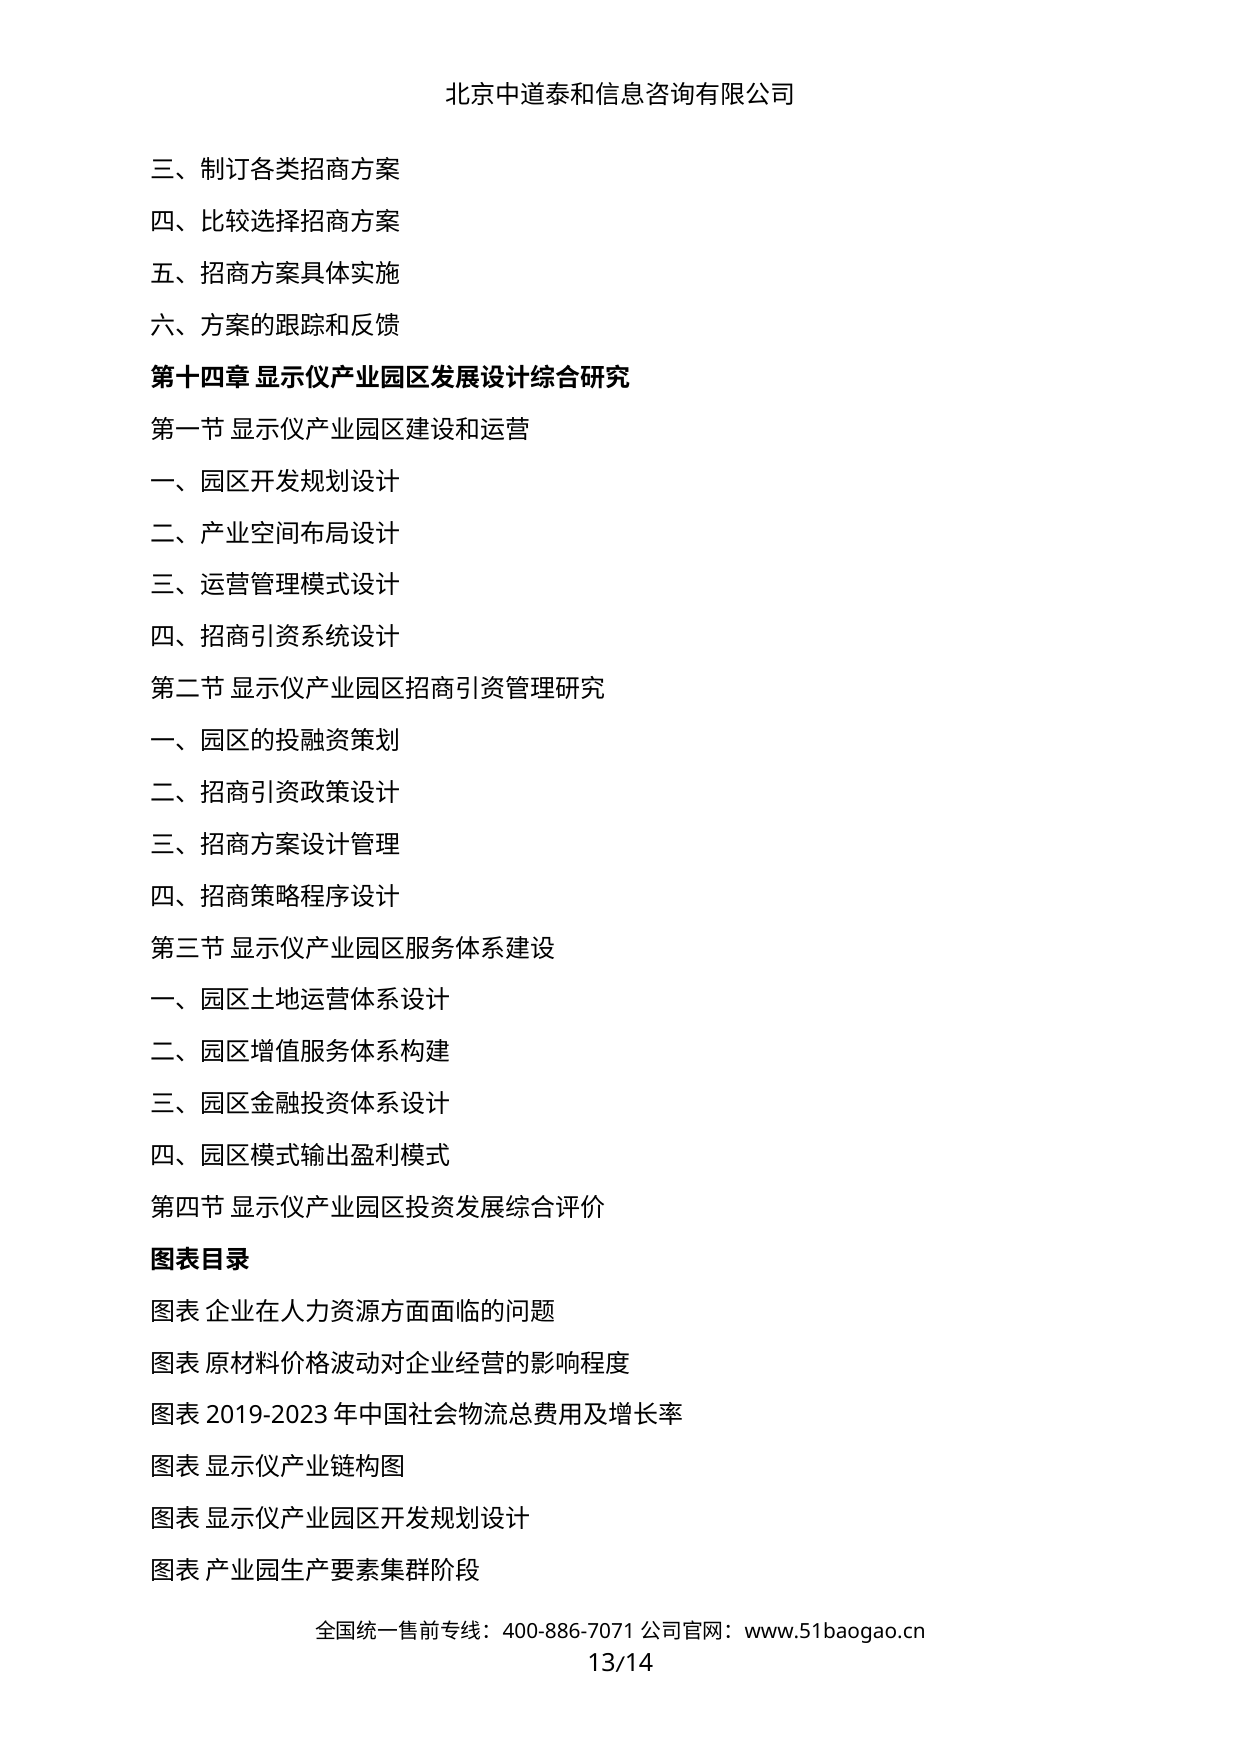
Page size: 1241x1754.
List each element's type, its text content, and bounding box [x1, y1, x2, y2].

text 图表 显示仪产业链构图 [150, 1447, 1090, 1483]
text 四、比较选择招商方案 [150, 202, 1090, 238]
text 第一节 显示仪产业园区建设和运营 [150, 409, 1090, 446]
text 图表 产业园生产要素集群阶段 [150, 1551, 1090, 1587]
text 一、园区土地运营体系设计 [150, 980, 1090, 1016]
text 四、园区模式输出盈利模式 [150, 1136, 1090, 1172]
text 图表 显示仪产业园区开发规划设计 [150, 1499, 1090, 1535]
text 六、方案的跟踪和反馈 [150, 306, 1090, 342]
text 图表 2019-2023年中国社会物流总费用及增长率 [150, 1395, 1090, 1431]
text 图表目录 [150, 1239, 1090, 1276]
text 第二节 显示仪产业园区招商引资管理研究 [150, 669, 1090, 705]
text 三、招商方案设计管理 [150, 824, 1090, 861]
text 二、招商引资政策设计 [150, 772, 1090, 809]
text 图表 原材料价格波动对企业经营的影响程度 [150, 1343, 1090, 1379]
text 五、招商方案具体实施 [150, 254, 1090, 290]
text 第四节 显示仪产业园区投资发展综合评价 [150, 1187, 1090, 1224]
text 第三节 显示仪产业园区服务体系建设 [150, 928, 1090, 964]
text 一、园区开发规划设计 [150, 461, 1090, 497]
text 图表 企业在人力资源方面面临的问题 [150, 1291, 1090, 1327]
text 三、制订各类招商方案 [150, 150, 1090, 186]
text 四、招商引资系统设计 [150, 617, 1090, 653]
text 二、产业空间布局设计 [150, 513, 1090, 549]
text 四、招商策略程序设计 [150, 876, 1090, 912]
text 二、园区增值服务体系构建 [150, 1032, 1090, 1068]
text 一、园区的投融资策划 [150, 721, 1090, 757]
text 三、运营管理模式设计 [150, 565, 1090, 601]
text 第十四章 显示仪产业园区发展设计综合研究 [150, 357, 1090, 394]
text 三、园区金融投资体系设计 [150, 1084, 1090, 1120]
